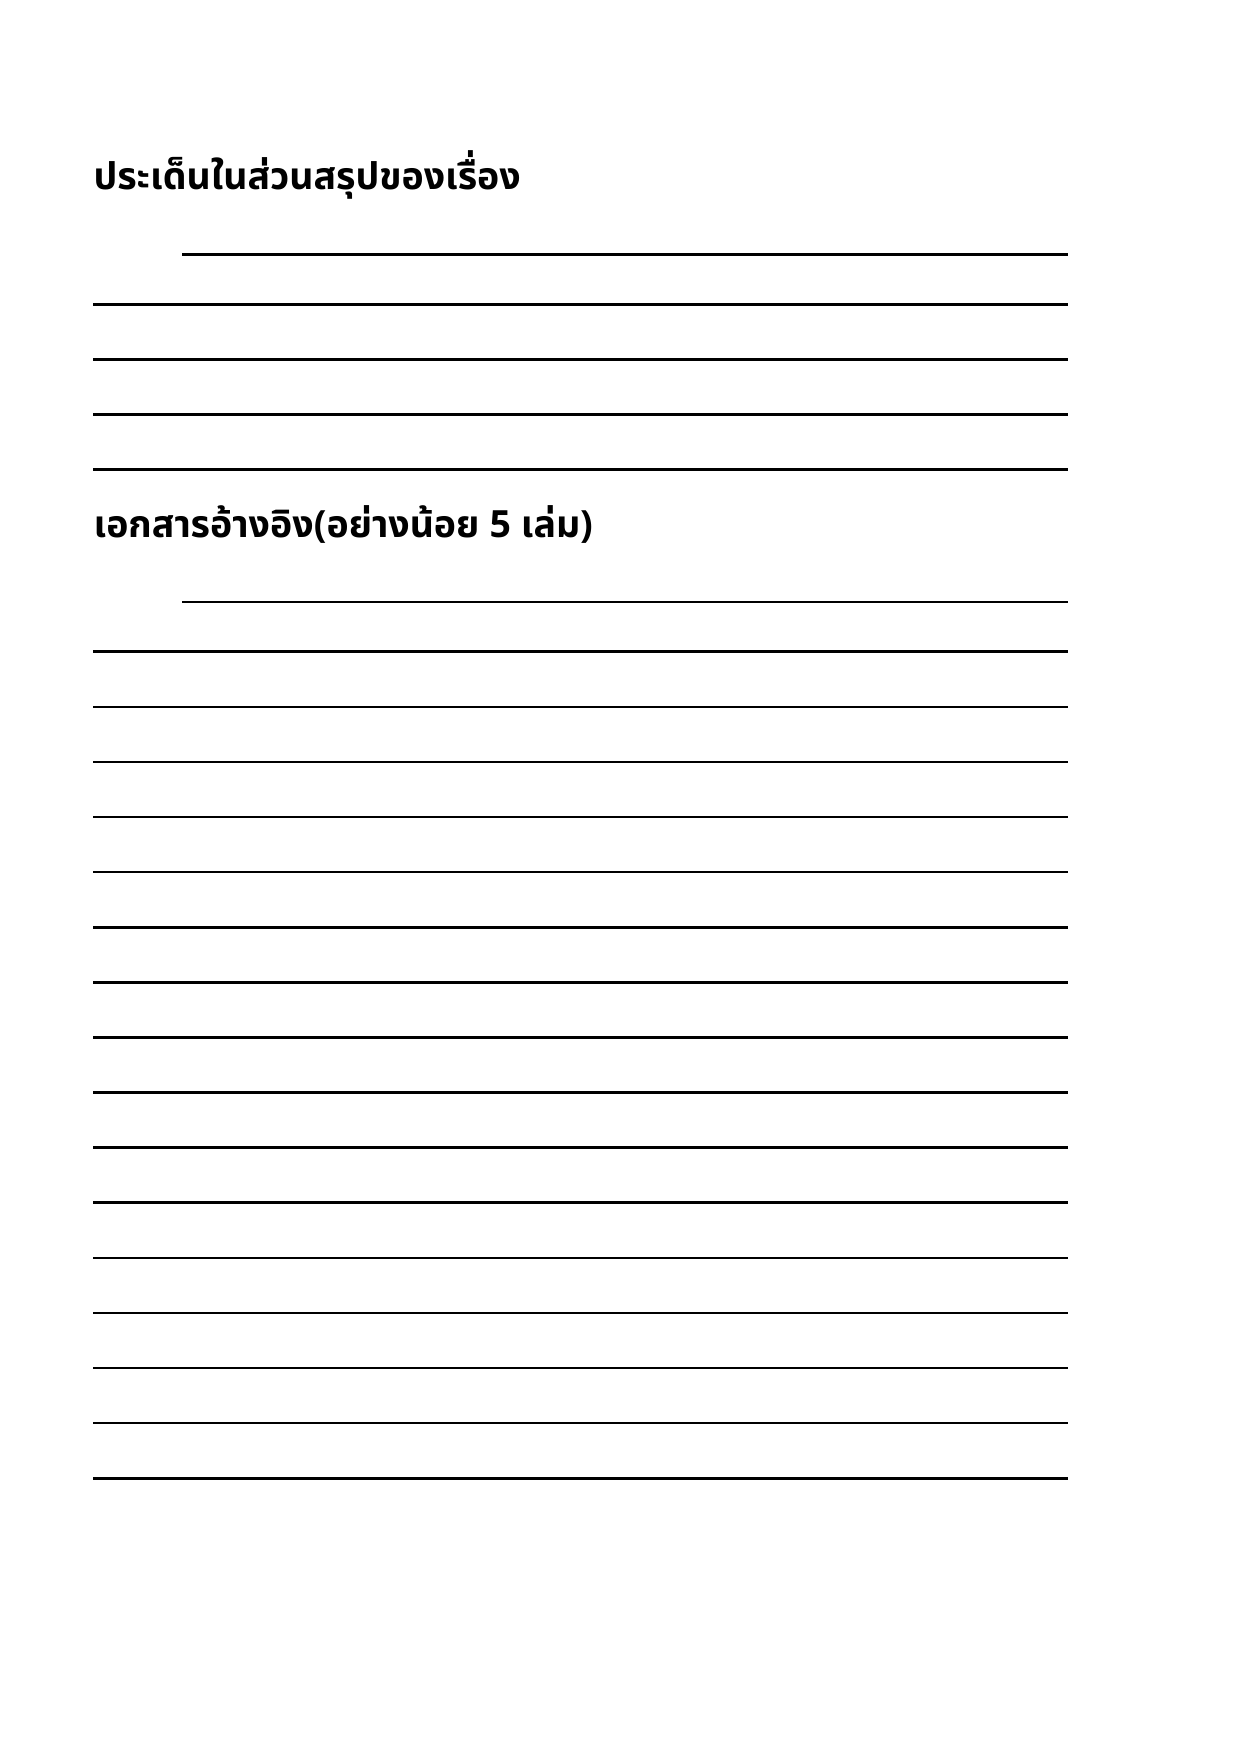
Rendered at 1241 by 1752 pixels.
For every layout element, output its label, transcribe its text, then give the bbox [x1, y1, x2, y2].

text เอกสารอ้างอิง(อย่างน้อย 5 เล่ม) [93, 497, 1105, 554]
text ประเด็นในส่วนสรุปของเรื่อง [93, 150, 1105, 207]
